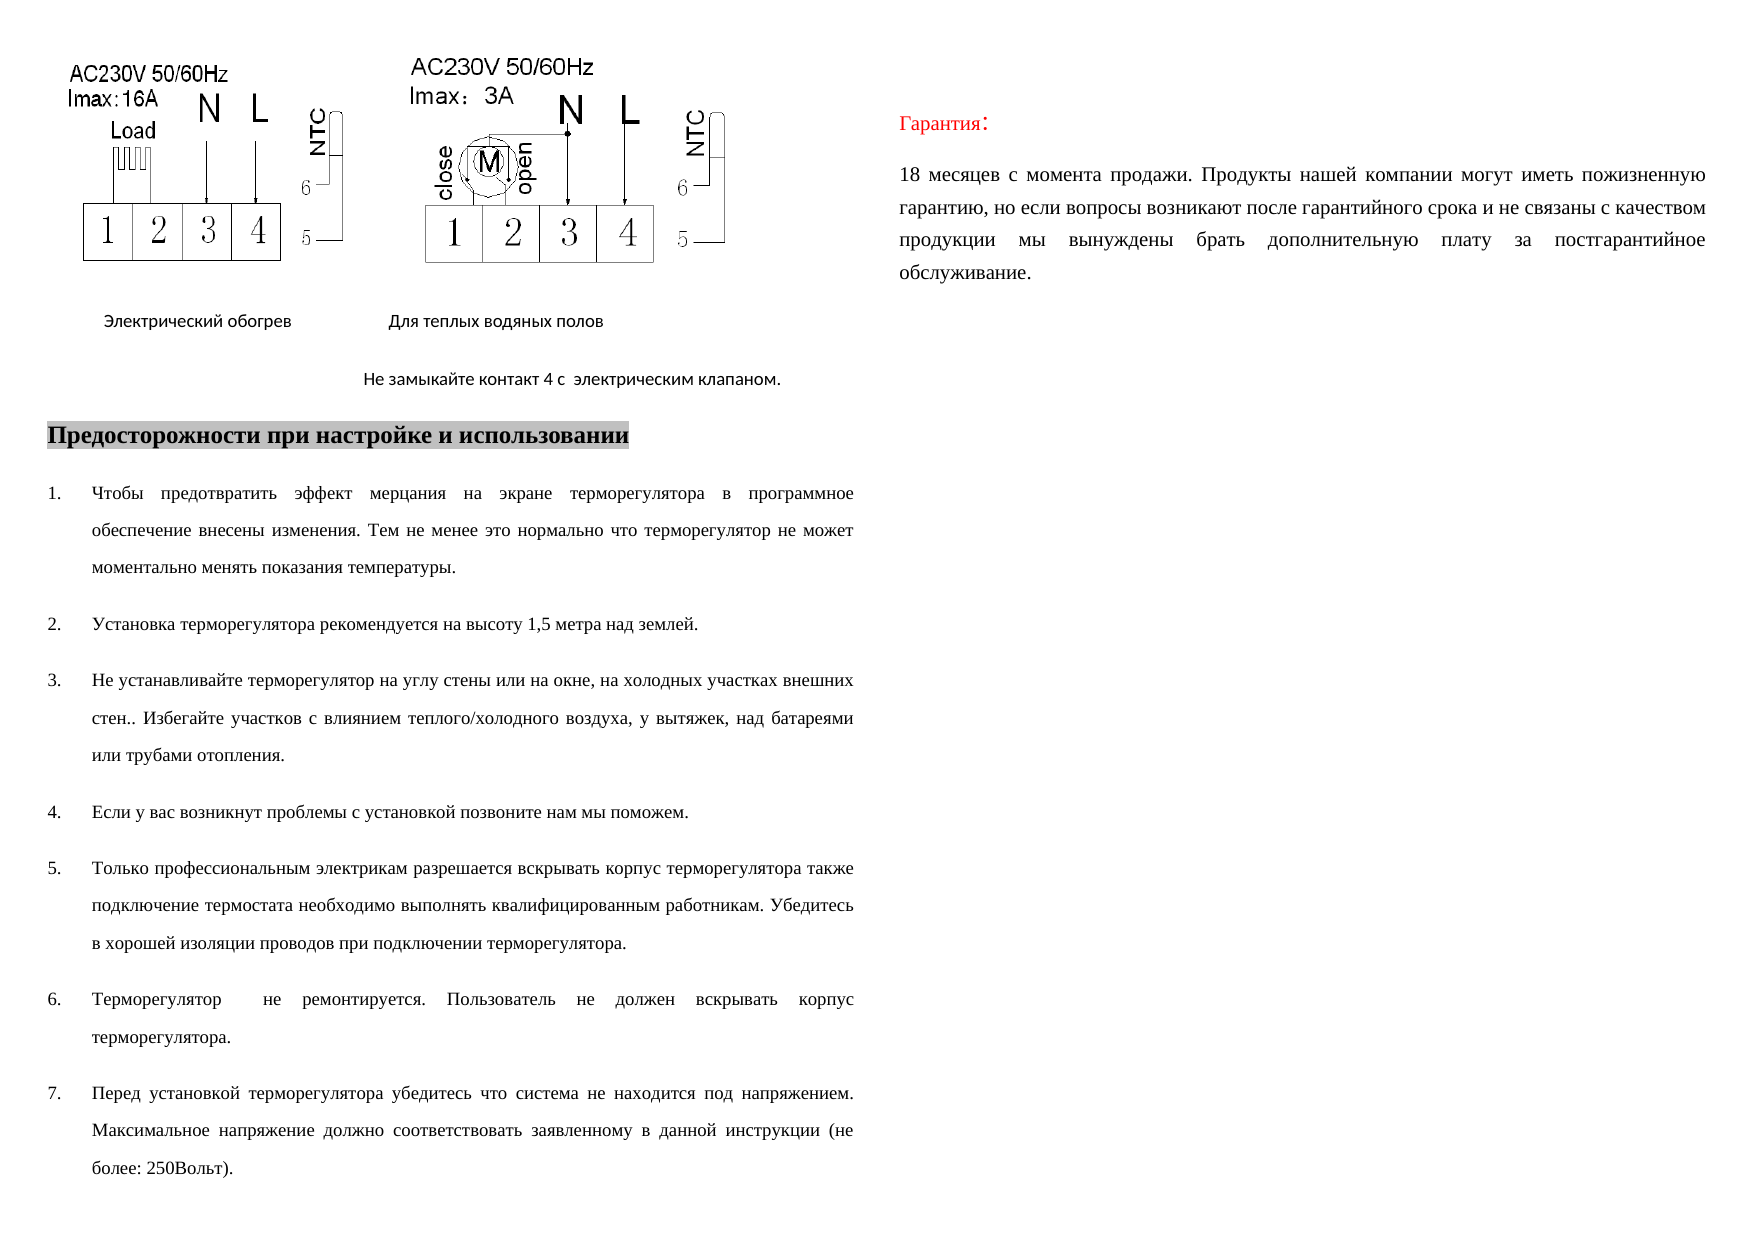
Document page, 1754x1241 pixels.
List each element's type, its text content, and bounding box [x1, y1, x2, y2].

list Только профессиональным электрикам разрешается вскрывать корпус терморегулятора также подключение термостата необходимо выполнять квалифицированным работникам. Убедитесь в хорошей изоляции проводов при подключении терморегулятора. [47, 852, 855, 959]
list Установка терморегулятора рекомендуется на высоту 1,5 метра над землей. [47, 607, 855, 640]
text 18 месяцев с момента продажи. Продукты нашей компании могут иметь пожизненную гарантию, но если вопросы возникают после гарантийного срока и не связаны с качеством продукции мы вынуждены брать дополнительную плату за постгарантийное обслуживание. [899, 158, 1707, 288]
text Предосторожности при настройке и использовании [47, 419, 855, 451]
text Электрический обогрев Для теплых водяных полов [47, 305, 855, 337]
picture [63, 62, 357, 267]
list Чтобы предотвратить эффект мерцания на экране терморегулятора в программное обеспечение внесены изменения. Тем не менее это нормально что терморегулятор не может моментально менять показания температуры. [47, 476, 855, 583]
list Не устанавливайте терморегулятор на углу стены или на окне, на холодных участках внешних стен.. Избегайте участков с влиянием теплого/холодного воздуха, у вытяжек, над батареями или трубами отопления. [47, 664, 855, 771]
list Перед установкой терморегулятора убедитесь что система не находится под напряжением. Максимальное напряжение должно соответствовать заявленному в данной инструкции (не более: 250Вольт). [47, 1077, 855, 1184]
picture [402, 51, 734, 267]
list Если у вас возникнут проблемы с установкой позвоните нам мы поможем. [47, 795, 855, 828]
text Не замыкайте контакт 4 с электрическим клапаном. [363, 362, 855, 394]
list Терморегулятор не ремонтируется. Пользователь не должен вскрывать корпус терморегулятора. [47, 983, 855, 1053]
text Гарантия： [899, 105, 1707, 137]
